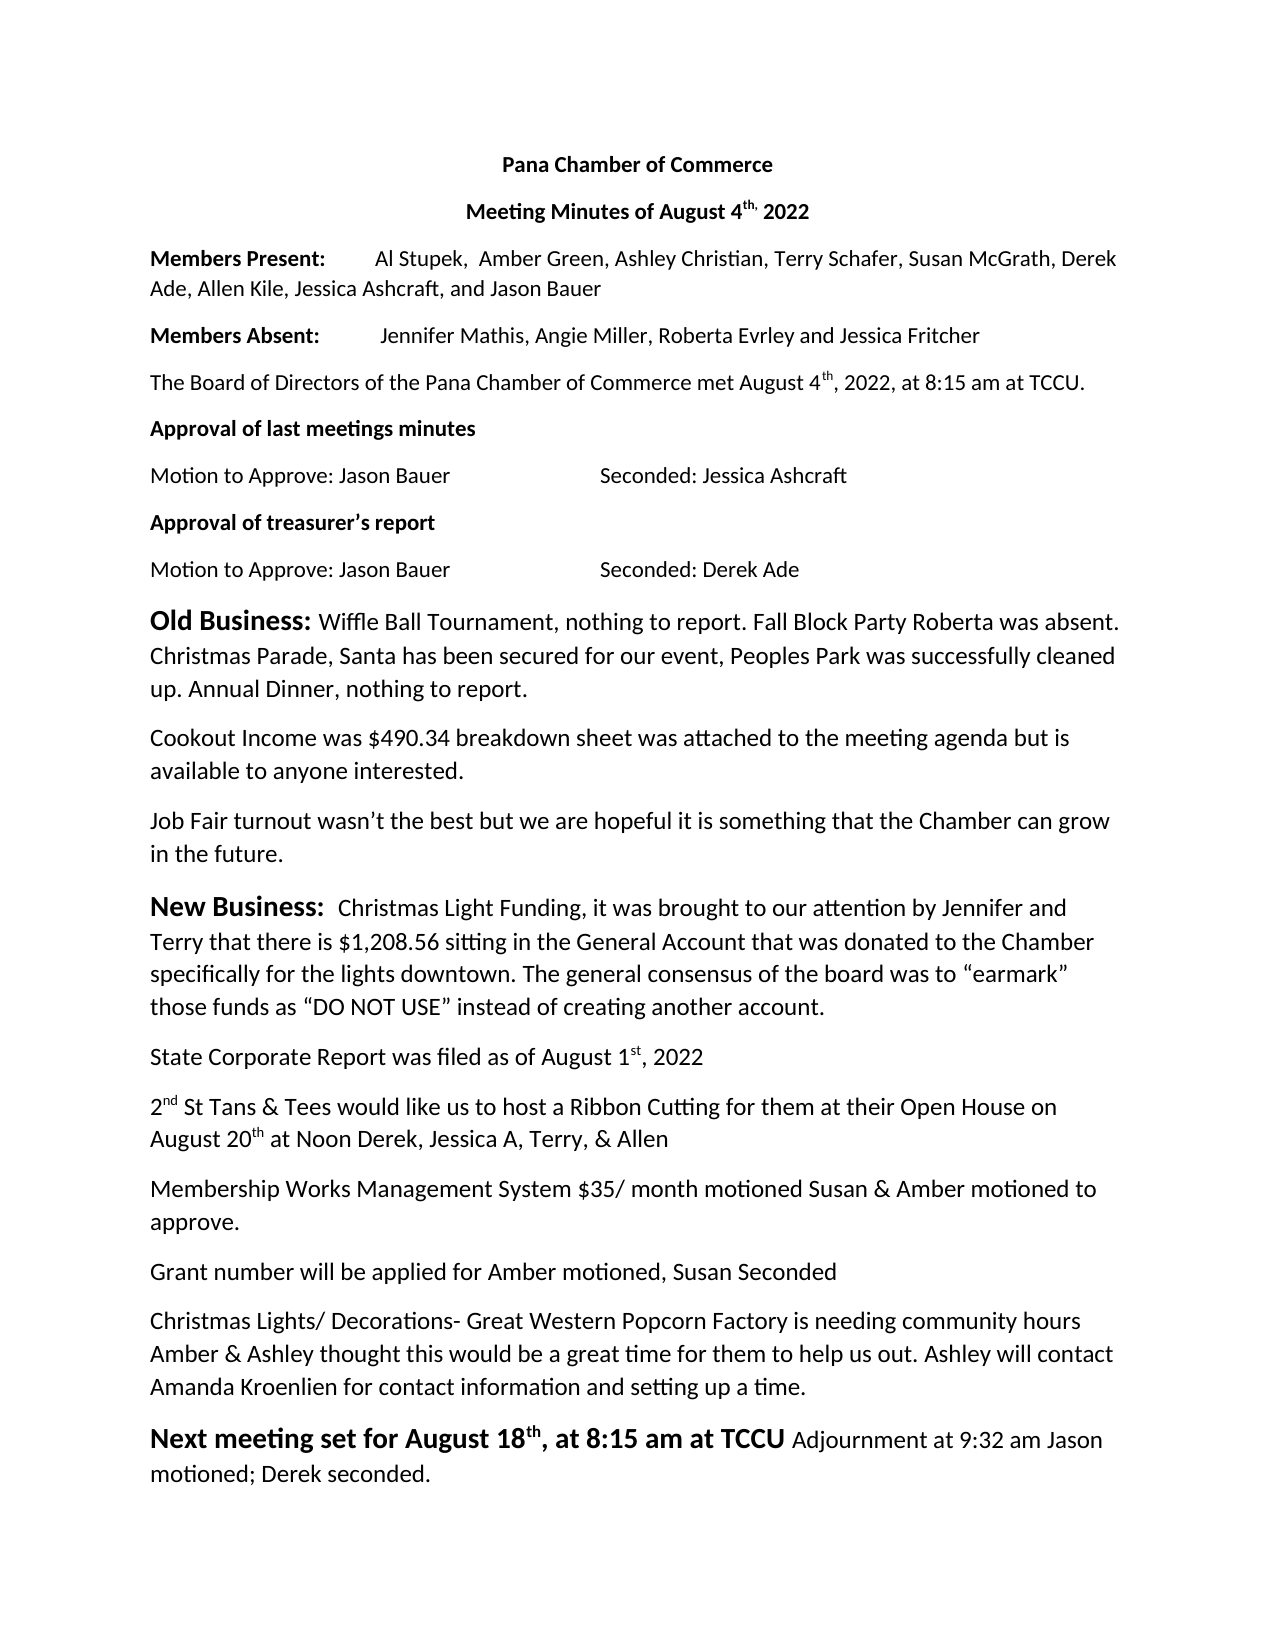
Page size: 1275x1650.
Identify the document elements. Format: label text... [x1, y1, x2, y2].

text New Business: Christmas Light Funding, it was brought to our attention by Jennifer and Terry that there is $1,208.56 sitting in the General Account that was donated to the Chamber specifically for the lights downtown. The general consensus of the board was to “earmark” those funds as “DO NOT USE” instead of creating another account. [150, 888, 1125, 1022]
text Grant number will be applied for Amber motioned, Susan Seconded [150, 1256, 1125, 1286]
text Members Absent: Jennifer Mathis, Angie Miller, Roberta Evrley and Jessica Fritcher [150, 321, 1125, 349]
text Meeting Minutes of August 4th, 2022 [150, 197, 1125, 225]
text Pana Chamber of Commerce [150, 150, 1125, 178]
text Old Business: Wiffle Ball Tournament, nothing to report. Fall Block Party Roberta was absent. Christmas Parade, Santa has been secured for our event, Peoples Park was successfully cleaned up. Annual Dinner, nothing to report. [150, 602, 1125, 703]
text Next meeting set for August 18th, at 8:15 am at TCCU Adjournment at 9:32 am Jason motioned; Derek seconded. [150, 1421, 1125, 1489]
text Approval of treasurer’s report [150, 508, 1125, 536]
text Cookout Income was $490.34 breakdown sheet was attached to the meeting agenda but is available to anyone interested. [150, 723, 1125, 786]
text The Board of Directors of the Pana Chamber of Commerce met August 4th, 2022, at 8:15 am at TCCU. [150, 368, 1125, 396]
text Motion to Approve: Jason Bauer Seconded: Jessica Ashcraft [150, 461, 1125, 489]
text Approval of last meetings minutes [150, 414, 1125, 443]
text 2nd St Tans & Tees would like us to host a Ribbon Cutting for them at their Open House on August 20th at Noon Derek, Jessica A, Terry, & Allen [150, 1091, 1125, 1154]
text State Corporate Report was filed as of August 1st, 2022 [150, 1041, 1125, 1072]
text Membership Works Management System $35/ month motioned Susan & Amber motioned to approve. [150, 1173, 1125, 1237]
text Christmas Lights/ Decorations- Great Western Popcorn Factory is needing community hours Amber & Ashley thought this would be a great time for them to help us out. Ashley will contact Amanda Kroenlien for contact information and setting up a time. [150, 1305, 1125, 1402]
text Members Present: Al Stupek, Amber Green, Ashley Christian, Terry Schafer, Susan McGrath, Derek Ade, Allen Kile, Jessica Ashcraft, and Jason Bauer [150, 244, 1125, 302]
text Motion to Approve: Jason Bauer Seconded: Derek Ade [150, 555, 1125, 583]
text Job Fair turnout wasn’t the best but we are hopeful it is something that the Chamber can grow in the future. [150, 805, 1125, 868]
